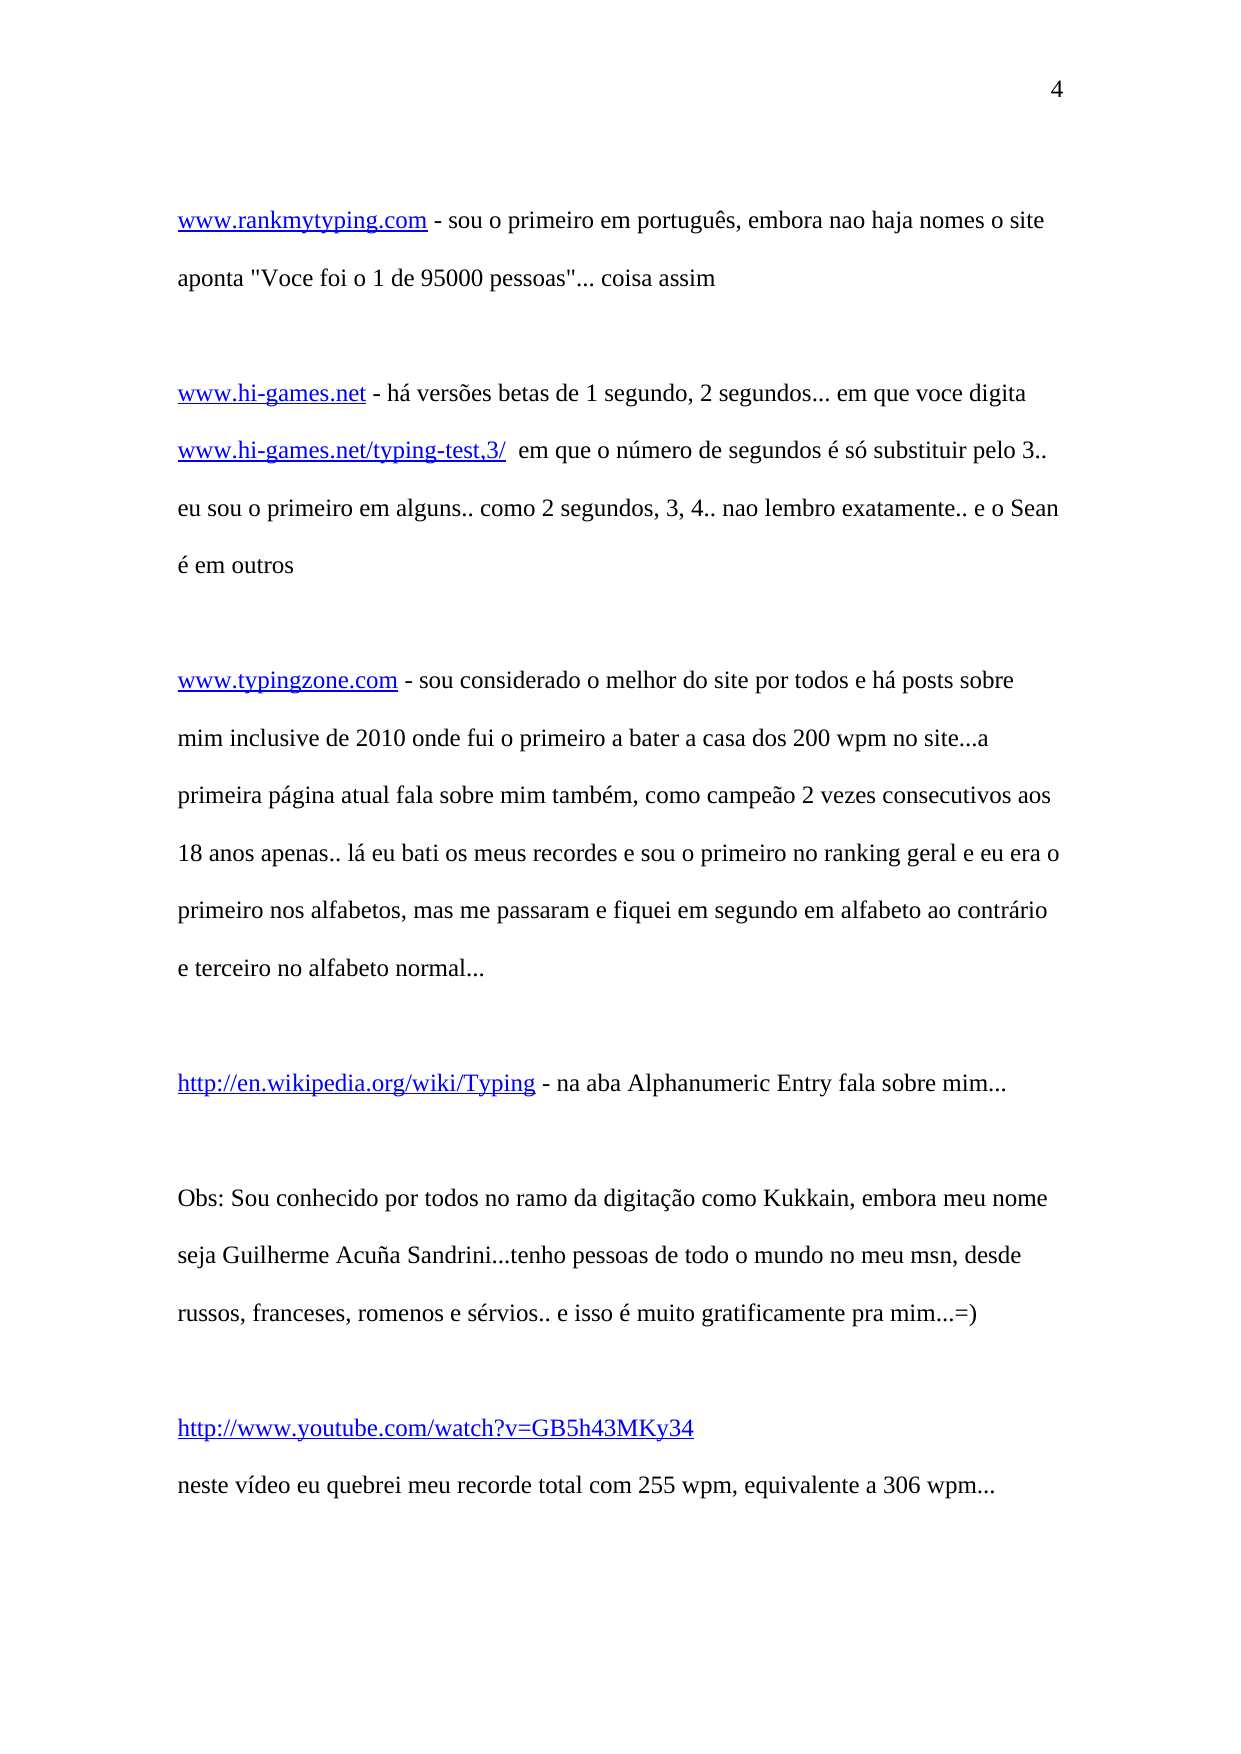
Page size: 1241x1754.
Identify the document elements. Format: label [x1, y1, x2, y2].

text [177, 148, 1063, 1556]
